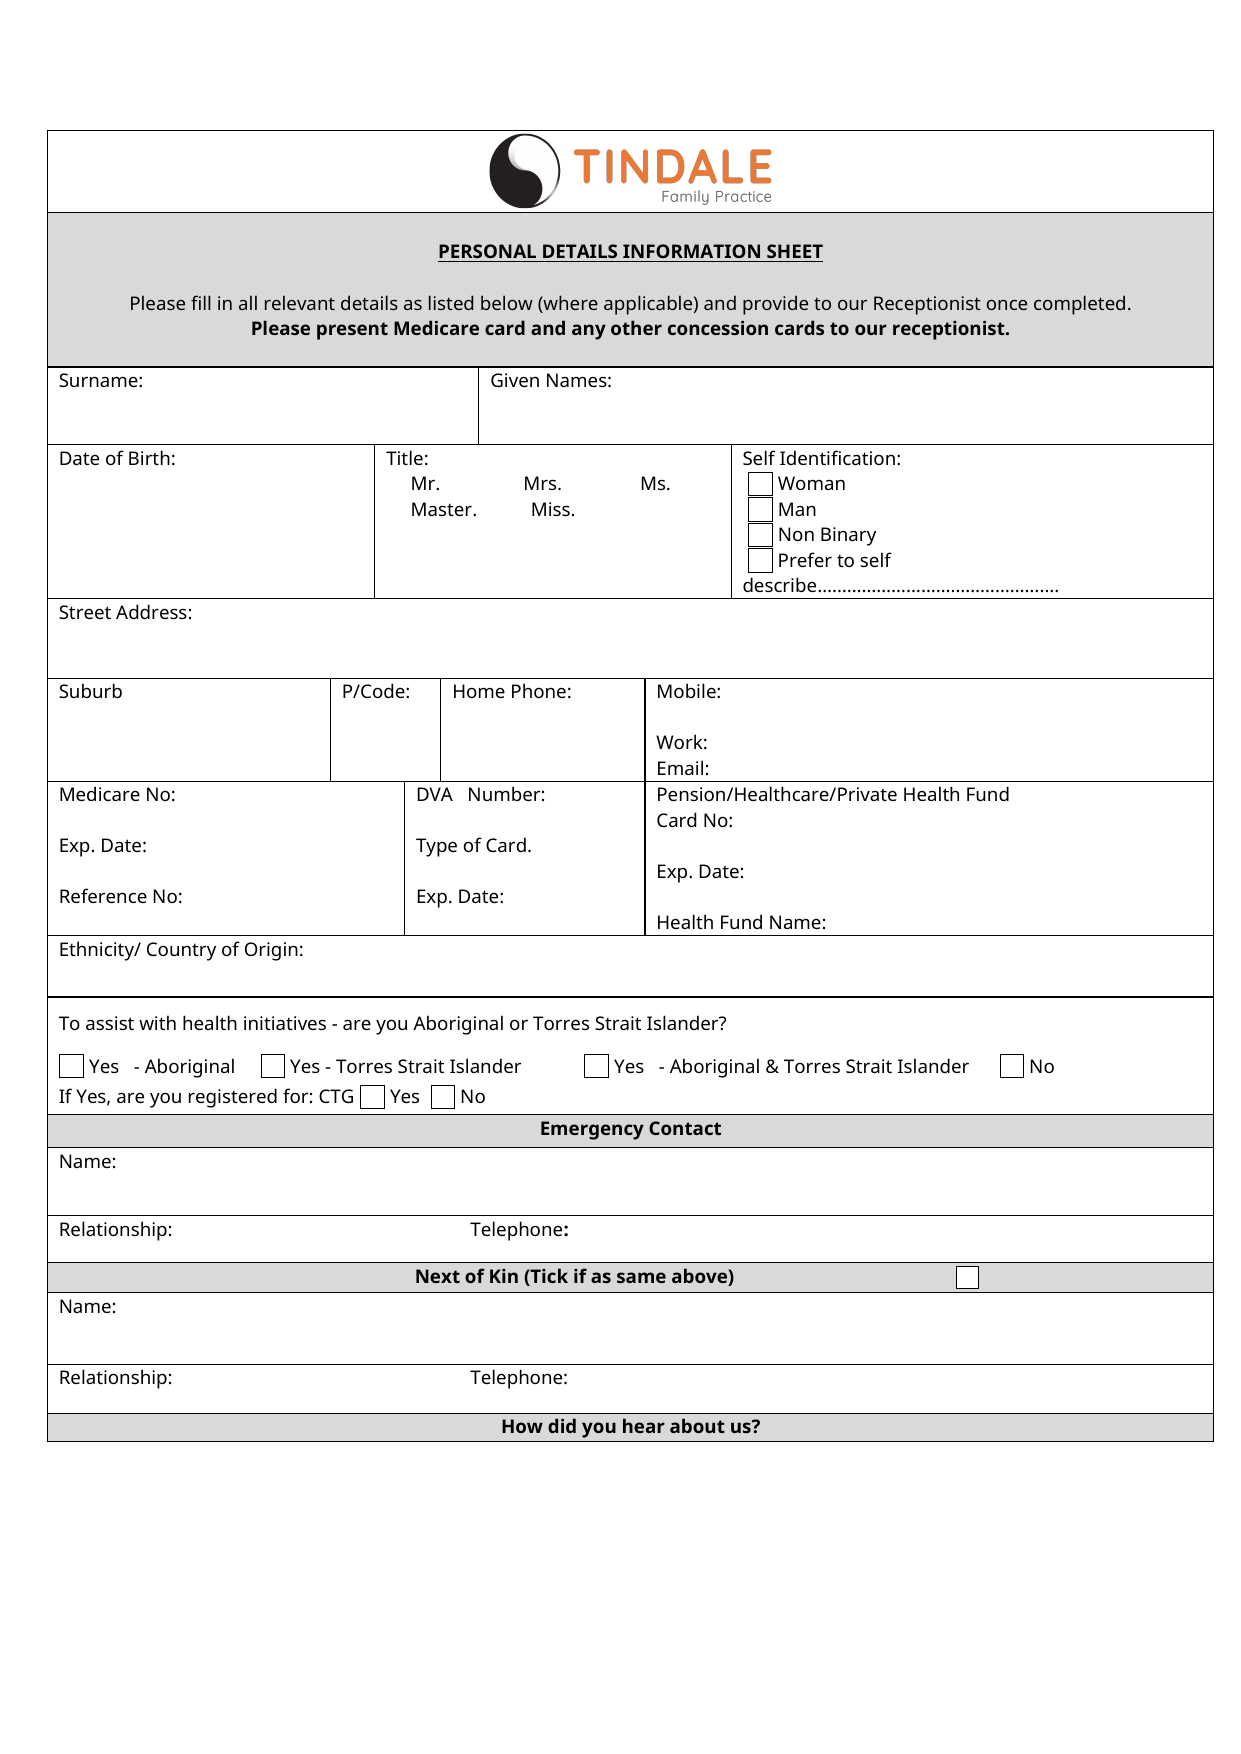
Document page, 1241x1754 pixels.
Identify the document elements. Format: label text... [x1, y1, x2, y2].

table_cell To assist with health initiatives - are you Aboriginal or Torres Strait Islander? Yes - Aboriginal Yes - Torres Strait Islander Yes - Aboriginal & Torres Strait Islander No If Yes, are you registered for: CTG Yes No [48, 998, 1213, 1114]
table_cell PERSONAL DETAILS INFORMATION SHEET Please fill in all relevant details as listed below (where applicable) and provide to our Receptionist once completed. Please present Medicare card and any other concession cards to our receptionist. [48, 213, 1213, 366]
table_cell Emergency Contact [48, 1115, 1213, 1147]
table_cell Medicare No: Exp. Date: Reference No: [48, 782, 404, 935]
table_cell Relationship: Telephone: [48, 1365, 1213, 1412]
table_cell Given Names: [479, 368, 1213, 444]
table_cell Self Identification: Woman Man Non Binary Prefer to self describe…………………………………………. [732, 445, 1213, 598]
table_cell Ethnicity/ Country of Origin: [48, 936, 1213, 996]
table_cell Name: [48, 1148, 1213, 1215]
table_header [48, 131, 485, 212]
table_cell Next of Kin (Tick if as same above) [48, 1263, 1213, 1292]
table_cell Title: Mr. Mrs. Ms. Master. Miss. [375, 445, 731, 598]
table_header [776, 131, 1213, 212]
table_cell P/Code: [331, 679, 440, 781]
table_cell Mobile: Work: Email: [646, 679, 1213, 781]
table_cell Street Address: [48, 599, 1213, 678]
table_cell Surname: [48, 368, 478, 444]
picture [485, 130, 776, 213]
table_cell Date of Birth: [48, 445, 374, 598]
table_cell Pension/Healthcare/Private Health Fund Card No: Exp. Date: Health Fund Name: [646, 782, 1213, 935]
table_cell DVA Number: Type of Card. Exp. Date: [405, 782, 644, 935]
table_cell Name: [48, 1293, 1213, 1363]
table_cell Home Phone: [441, 679, 644, 781]
table_cell Suburb [48, 679, 330, 781]
table_cell Relationship: Telephone: [48, 1216, 1213, 1262]
table_cell How did you hear about us? [48, 1414, 1213, 1441]
